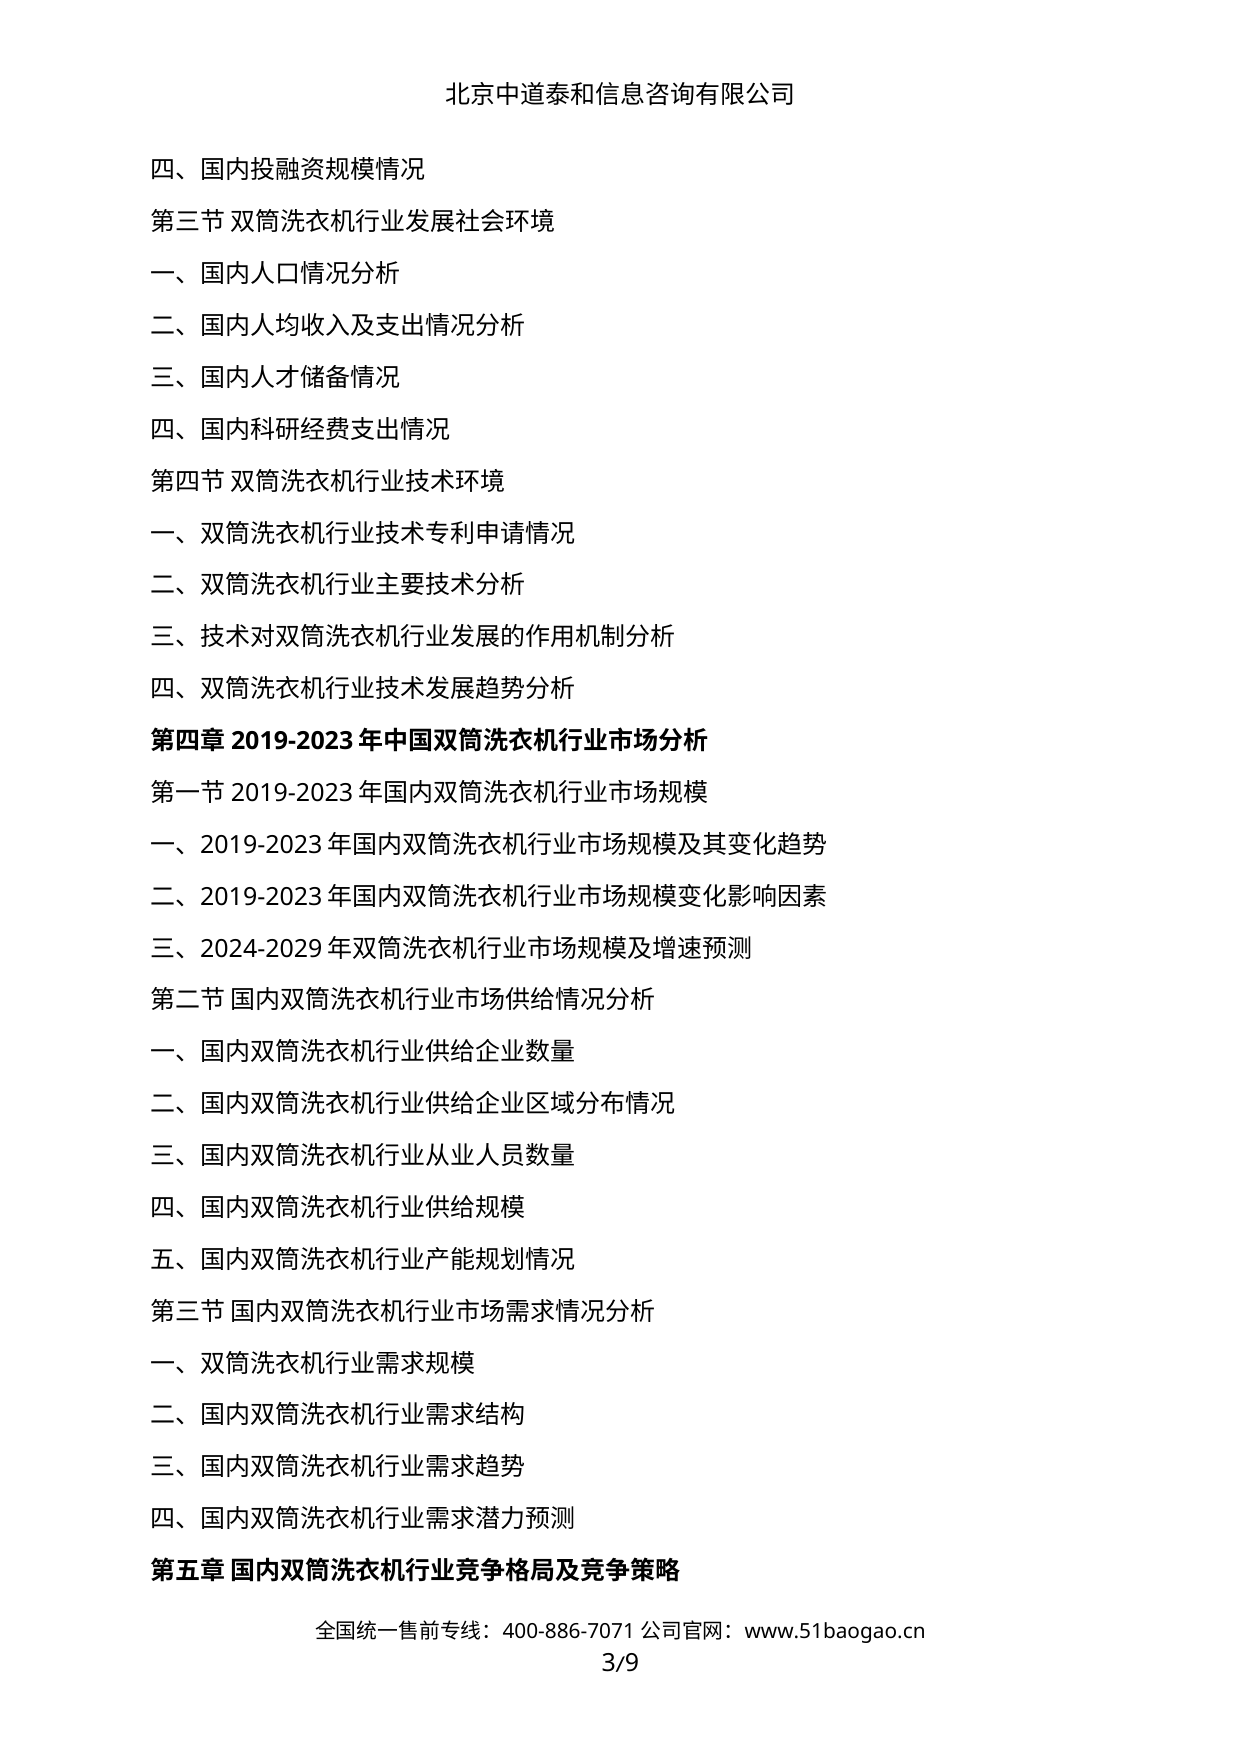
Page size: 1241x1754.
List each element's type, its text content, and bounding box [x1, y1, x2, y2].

text 四、国内科研经费支出情况 [150, 409, 1090, 446]
text 四、国内双筒洗衣机行业需求潜力预测 [150, 1499, 1090, 1535]
text 一、国内双筒洗衣机行业供给企业数量 [150, 1032, 1090, 1068]
text 四、国内双筒洗衣机行业供给规模 [150, 1187, 1090, 1224]
text 三、国内双筒洗衣机行业从业人员数量 [150, 1136, 1090, 1172]
text 第四节 双筒洗衣机行业技术环境 [150, 461, 1090, 497]
text 第一节 2019-2023年国内双筒洗衣机行业市场规模 [150, 772, 1090, 809]
text 五、国内双筒洗衣机行业产能规划情况 [150, 1239, 1090, 1276]
text 三、国内人才储备情况 [150, 357, 1090, 394]
text 三、国内双筒洗衣机行业需求趋势 [150, 1447, 1090, 1483]
text 二、国内人均收入及支出情况分析 [150, 306, 1090, 342]
text 二、双筒洗衣机行业主要技术分析 [150, 565, 1090, 601]
text 一、国内人口情况分析 [150, 254, 1090, 290]
text 一、双筒洗衣机行业技术专利申请情况 [150, 513, 1090, 549]
text 四、国内投融资规模情况 [150, 150, 1090, 186]
text 二、国内双筒洗衣机行业需求结构 [150, 1395, 1090, 1431]
text 第五章 国内双筒洗衣机行业竞争格局及竞争策略 [150, 1551, 1090, 1587]
text 第三节 双筒洗衣机行业发展社会环境 [150, 202, 1090, 238]
text 二、2019-2023年国内双筒洗衣机行业市场规模变化影响因素 [150, 876, 1090, 912]
text 第四章 2019-2023年中国双筒洗衣机行业市场分析 [150, 721, 1090, 757]
text 一、双筒洗衣机行业需求规模 [150, 1343, 1090, 1379]
text 第二节 国内双筒洗衣机行业市场供给情况分析 [150, 980, 1090, 1016]
text 三、技术对双筒洗衣机行业发展的作用机制分析 [150, 617, 1090, 653]
text 一、2019-2023年国内双筒洗衣机行业市场规模及其变化趋势 [150, 824, 1090, 861]
text 第三节 国内双筒洗衣机行业市场需求情况分析 [150, 1291, 1090, 1327]
text 四、双筒洗衣机行业技术发展趋势分析 [150, 669, 1090, 705]
text 二、国内双筒洗衣机行业供给企业区域分布情况 [150, 1084, 1090, 1120]
text 三、2024-2029年双筒洗衣机行业市场规模及增速预测 [150, 928, 1090, 964]
